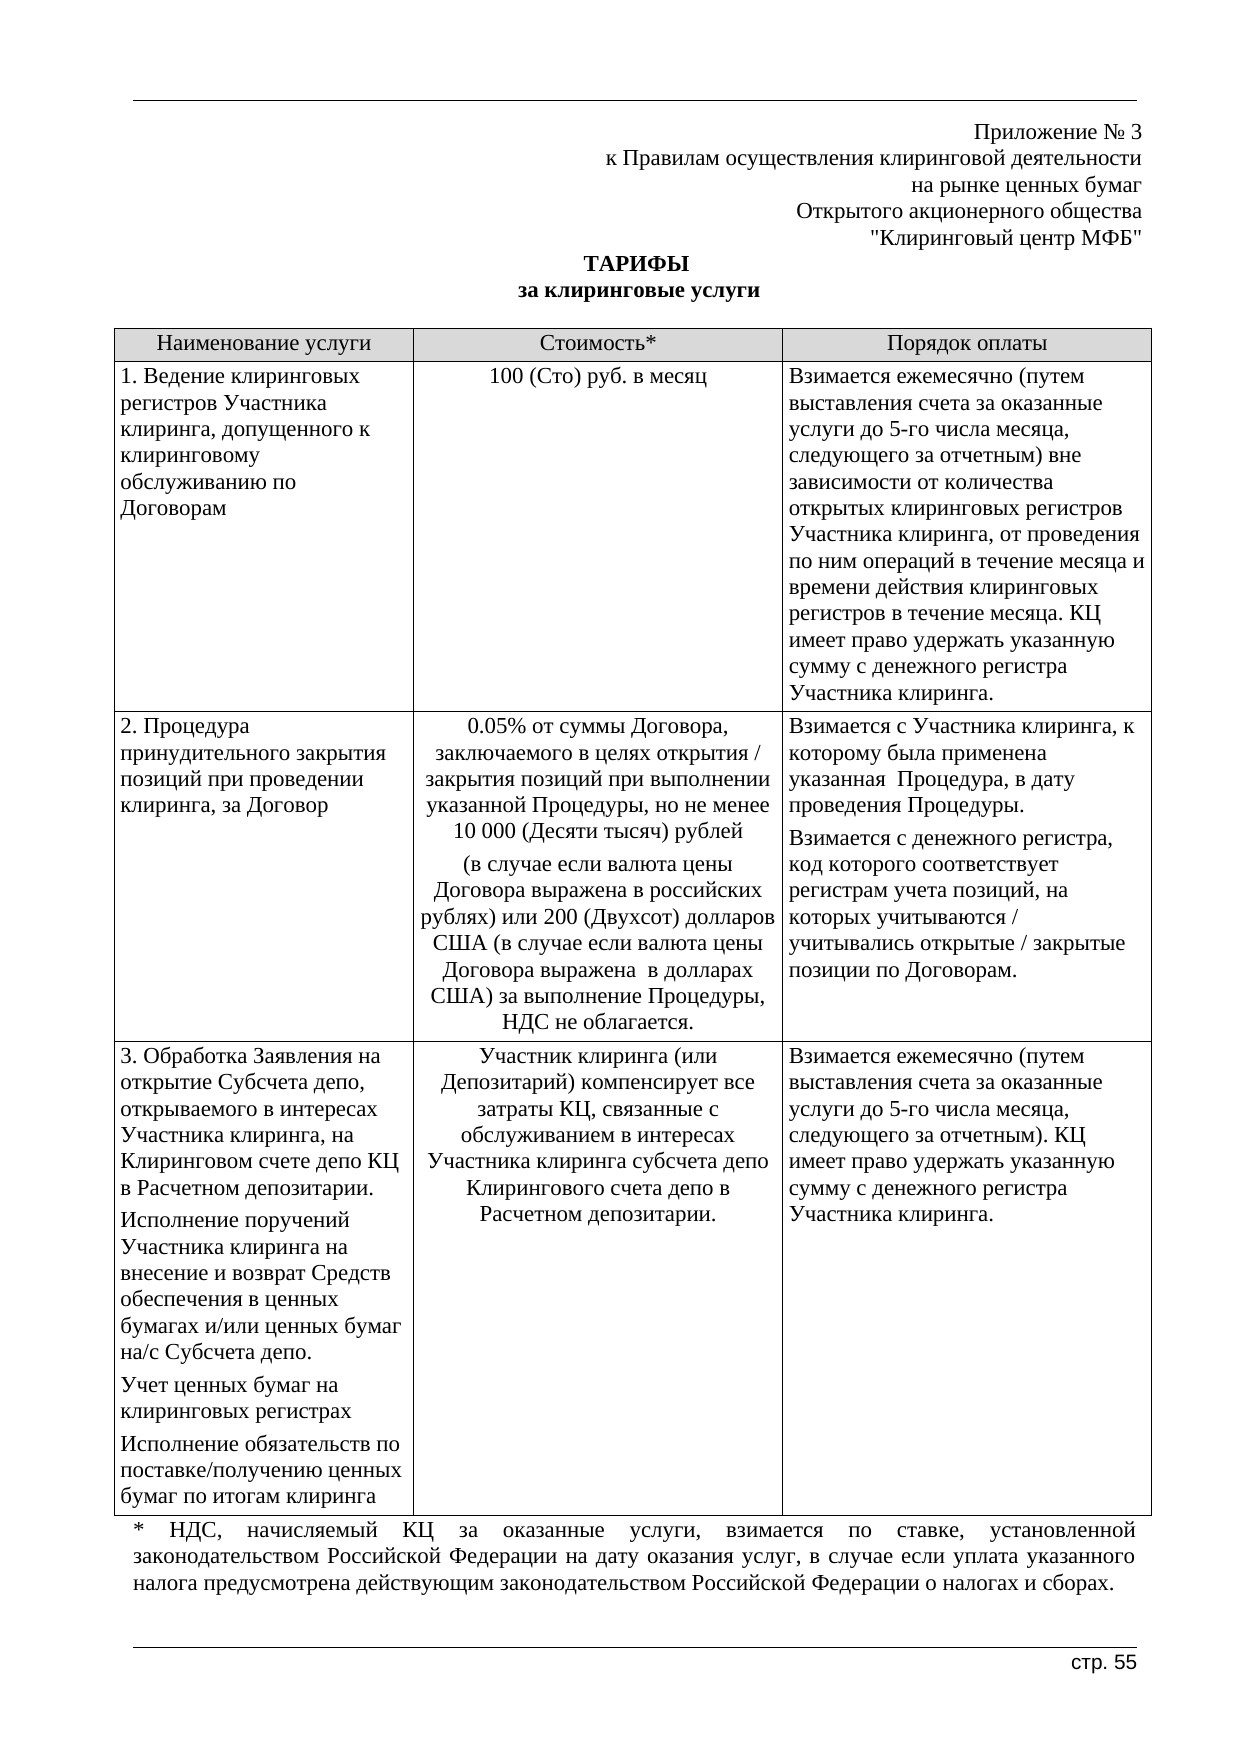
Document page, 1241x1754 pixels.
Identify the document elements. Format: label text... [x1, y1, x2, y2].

text ТАРИФЫ за клиринговые услуги [133, 250, 1145, 303]
table_cell Взимается с Участника клиринга, к которому была применена указанная Процедура, в дату проведения Процедуры. Взимается с денежного регистра, код которого соответствует регистрам учета позиций, на которых учитываются / учитывались открытые / закрытые позиции по Договорам. [783, 712, 1151, 1041]
text * НДС, начисляемый КЦ за оказанные услуги, взимается по ставке, установленной законодательством Российской Федерации на дату оказания услуг, в случае если уплата указанного налога предусмотрена действующим законодательством Российской Федерации о налогах и сборах. [133, 1516, 1137, 1595]
text к Правилам осуществления клиринговой деятельности [133, 144, 1142, 171]
table_header Наименование услуги [115, 329, 413, 361]
table_cell 100 (Сто) руб. в месяц [414, 362, 782, 711]
text на рынке ценных бумаг [133, 171, 1142, 197]
table_header Порядок оплаты [783, 329, 1151, 361]
table_cell Взимается ежемесячно (путем выставления счета за оказанные услуги до 5-го числа месяца, следующего за отчетным) вне зависимости от количества открытых клиринговых регистров Участника клиринга, от проведения по ним операций в течение месяца и времени действия клиринговых регистров в течение месяца. КЦ имеет право удержать указанную сумму с денежного регистра Участника клиринга. [783, 362, 1151, 711]
table_header Стоимость* [414, 329, 782, 361]
table_cell Участник клиринга (или Депозитарий) компенсирует все затраты КЦ, связанные с обслуживанием в интересах Участника клиринга субсчета депо Клирингового счета депо в Расчетном депозитарии. [414, 1042, 782, 1515]
table_cell 0.05% от суммы Договора, заключаемого в целях открытия / закрытия позиций при выполнении указанной Процедуры, но не менее 10 000 (Десяти тысяч) рублей (в случае если валюта цены Договора выражена в российских рублях) или 200 (Двухсот) долларов США (в случае если валюта цены Договора выражена в долларах США) за выполнение Процедуры, НДС не облагается. [414, 712, 782, 1041]
text "Клиринговый центр МФБ" [133, 223, 1142, 250]
table_cell Взимается ежемесячно (путем выставления счета за оказанные услуги до 5-го числа месяца, следующего за отчетным). КЦ имеет право удержать указанную сумму с денежного регистра Участника клиринга. [783, 1042, 1151, 1515]
text Приложение № 3 [133, 118, 1142, 144]
table_cell 3. Обработка Заявления на открытие Субсчета депо, открываемого в интересах Участника клиринга, на Клиринговом счете депо КЦ в Расчетном депозитарии. Исполнение поручений Участника клиринга на внесение и возврат Средств обеспечения в ценных бумагах и/или ценных бумаг на/c Субсчета депо. Учет ценных бумаг на клиринговых регистрах Исполнение обязательств по поставке/получению ценных бумаг по итогам клиринга [115, 1042, 413, 1515]
table_cell 2. Процедура принудительного закрытия позиций при проведении клиринга, за Договор [115, 712, 413, 1041]
table_cell 1. Ведение клиринговых регистров Участника клиринга, допущенного к клиринговому обслуживанию по Договорам [115, 362, 413, 711]
text Открытого акционерного общества [133, 197, 1142, 223]
